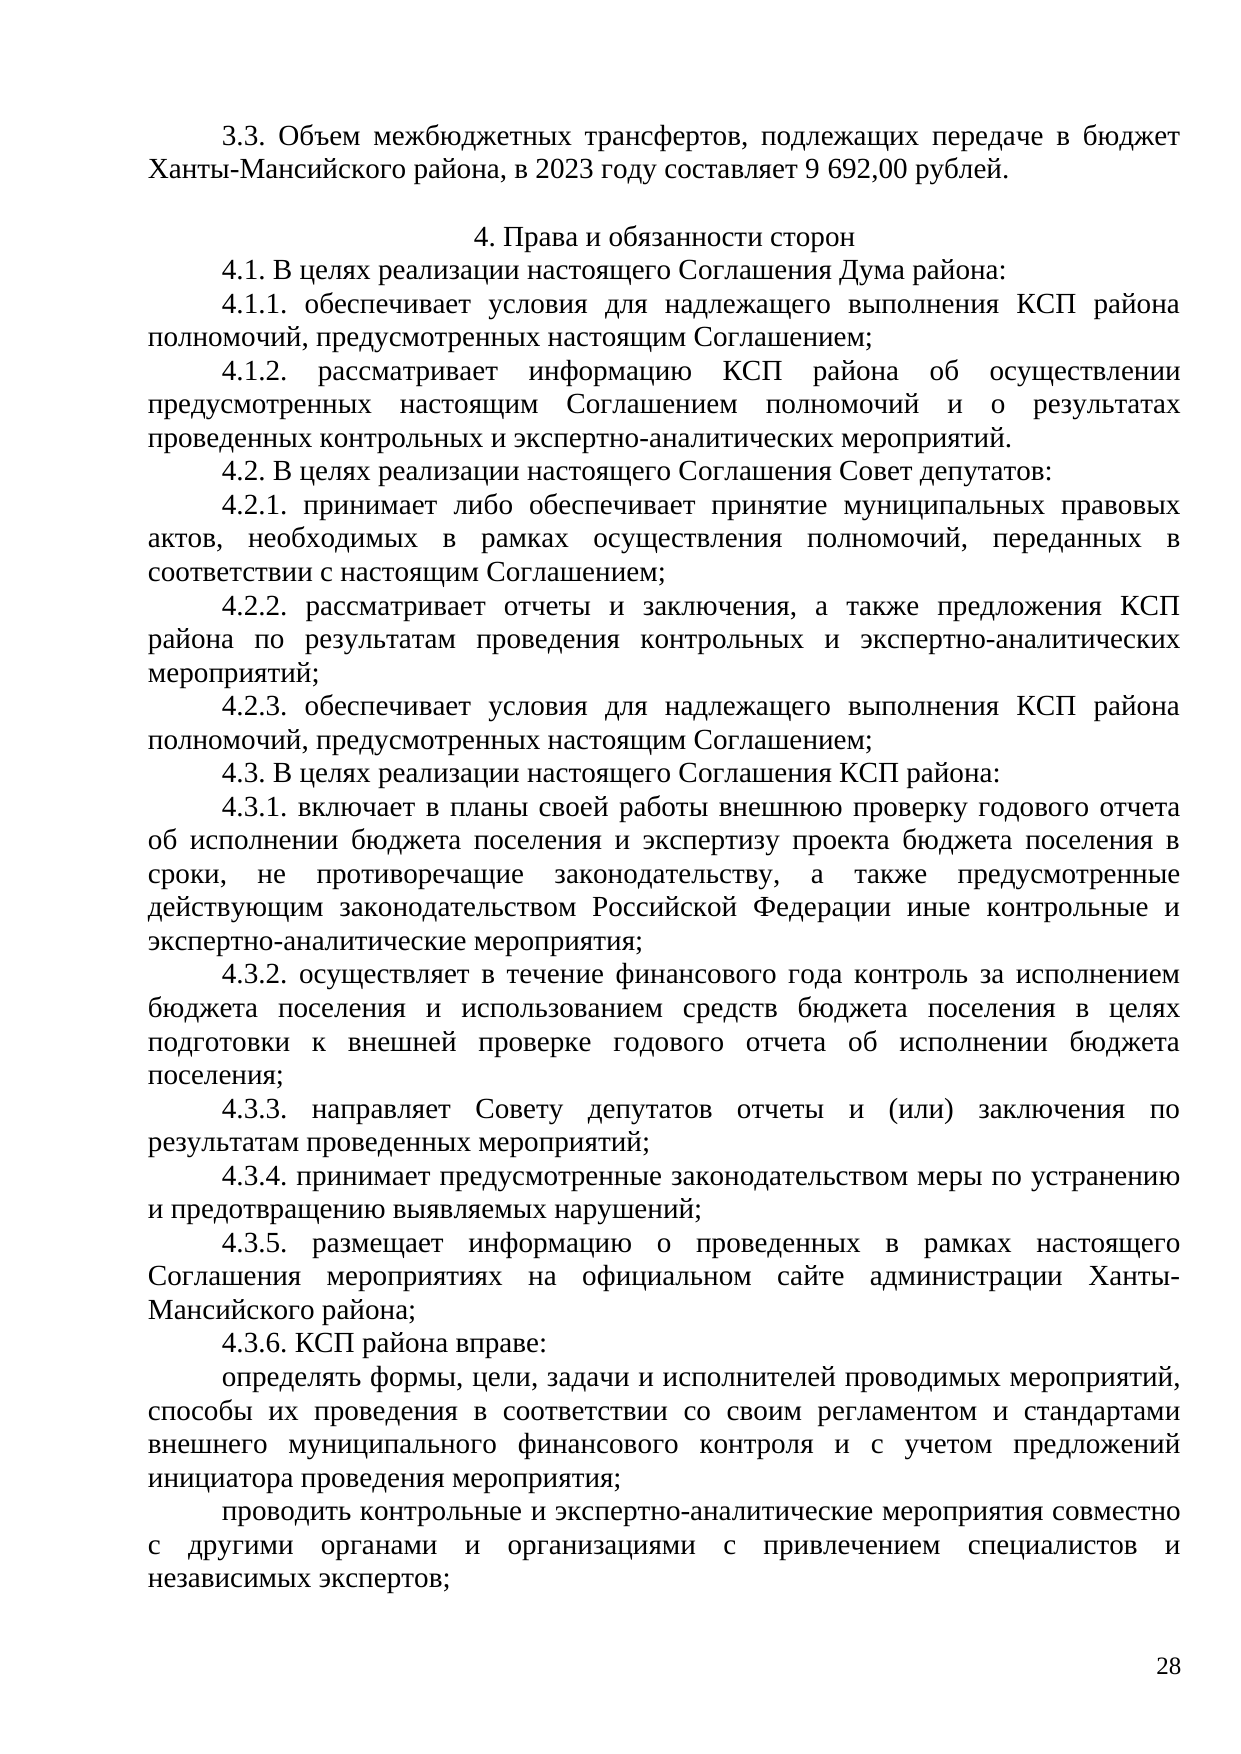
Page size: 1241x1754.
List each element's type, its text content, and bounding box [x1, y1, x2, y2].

text 4.2.1. принимает либо обеспечивает принятие муниципальных правовых актов, необходимых в рамках осуществления полномочий, переданных в соответствии с настоящим Соглашением; [148, 487, 1181, 588]
text 4.1.1. обеспечивает условия для надлежащего выполнения КСП района полномочий, предусмотренных настоящим Соглашением; [148, 286, 1181, 353]
text 4.3. В целях реализации настоящего Соглашения КСП района: [148, 755, 1181, 789]
text 4.3.6. КСП района вправе: [148, 1326, 1181, 1359]
text 4.1.2. рассматривает информацию КСП района об осуществлении предусмотренных настоящим Соглашением полномочий и о результатах проведенных контрольных и экспертно-аналитических мероприятий. [148, 353, 1181, 453]
text 4.2.3. обеспечивает условия для надлежащего выполнения КСП района полномочий, предусмотренных настоящим Соглашением; [148, 688, 1181, 755]
text определять формы, цели, задачи и исполнителей проводимых мероприятий, способы их проведения в соответствии со своим регламентом и стандартами внешнего муниципального финансового контроля и с учетом предложений инициатора проведения мероприятия; [148, 1359, 1181, 1493]
text 4. Права и обязанности сторон [148, 219, 1181, 252]
text 4.2.2. рассматривает отчеты и заключения, а также предложения КСП района по результатам проведения контрольных и экспертно-аналитических мероприятий; [148, 588, 1181, 688]
text 4.3.2. осуществляет в течение финансового года контроль за исполнением бюджета поселения и использованием средств бюджета поселения в целях подготовки к внешней проверке годового отчета об исполнении бюджета поселения; [148, 957, 1181, 1091]
text 4.3.5. размещает информацию о проведенных в рамках настоящего Соглашения мероприятиях на официальном сайте администрации Ханты-Мансийского района; [148, 1225, 1181, 1326]
text 4.2. В целях реализации настоящего Соглашения Совет депутатов: [148, 453, 1181, 487]
text 3.3. Объем межбюджетных трансфертов, подлежащих передаче в бюджет Ханты-Мансийского района, в 2023 году составляет 9 692,00 рублей. [148, 118, 1181, 185]
text 4.3.3. направляет Совету депутатов отчеты и (или) заключения по результатам проведенных мероприятий; [148, 1091, 1181, 1158]
text 4.3.1. включает в планы своей работы внешнюю проверку годового отчета об исполнении бюджета поселения и экспертизу проекта бюджета поселения в сроки, не противоречащие законодательству, а также предусмотренные действующим законодательством Российской Федерации иные контрольные и экспертно-аналитические мероприятия; [148, 789, 1181, 957]
text 4.3.4. принимает предусмотренные законодательством меры по устранению и предотвращению выявляемых нарушений; [148, 1158, 1181, 1225]
text 4.1. В целях реализации настоящего Соглашения Дума района: [148, 252, 1181, 286]
text проводить контрольные и экспертно-аналитические мероприятия совместно с другими органами и организациями с привлечением специалистов и независимых экспертов; [148, 1493, 1181, 1594]
